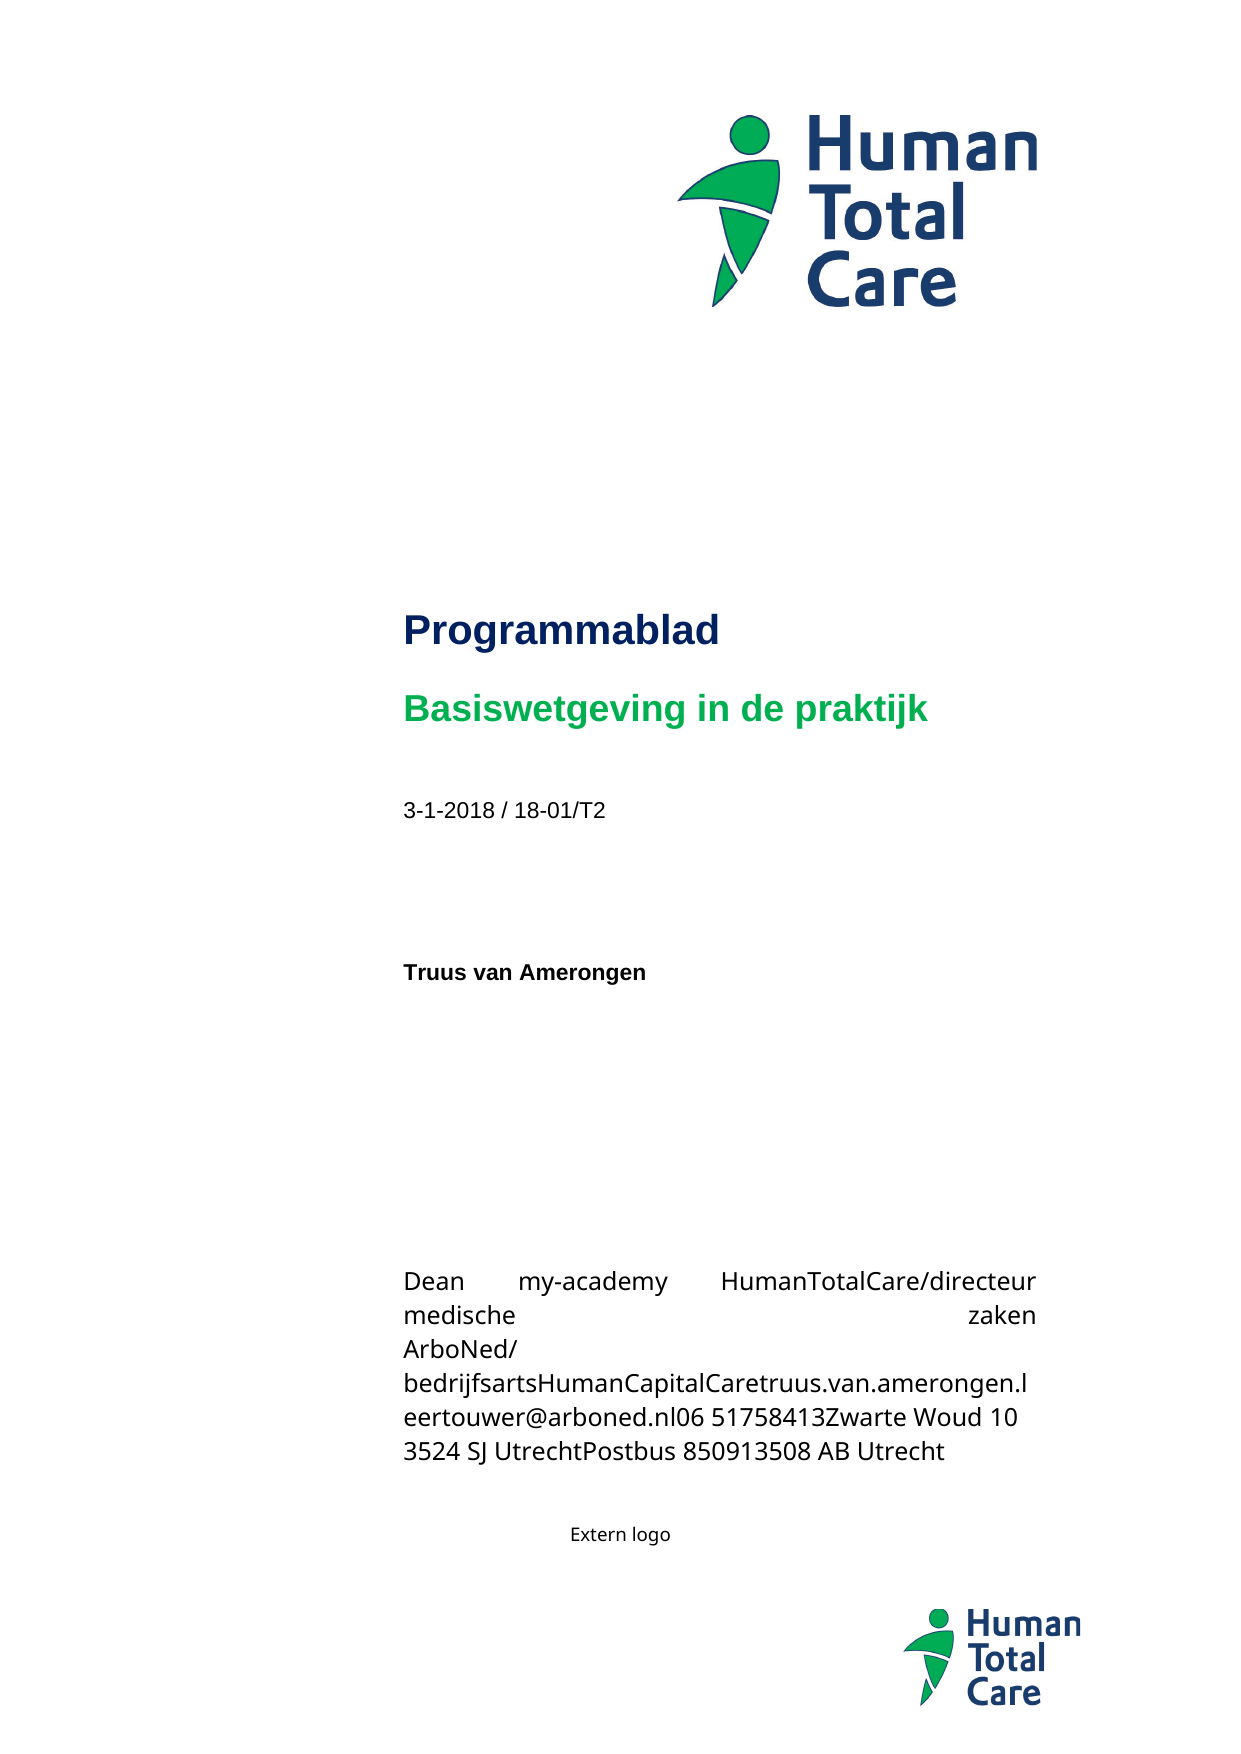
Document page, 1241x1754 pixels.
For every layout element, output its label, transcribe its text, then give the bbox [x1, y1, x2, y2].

table_header [403, 116, 1037, 605]
table_cell Truus van Amerongen Dean my-academy HumanTotalCare/directeur medische zaken ArboNed/bedrijfsarts HumanCapitalCare truus.van.amerongen.leertouwer@arboned.nl 06 51758413 Zwarte Woud 10 3524 SJ Utrecht Postbus 85091 3508 AB Utrecht [403, 959, 1037, 1468]
table_cell Programmablad Basiswetgeving in de praktijk [403, 605, 1037, 796]
table_cell 3-1-2018 / 18-01/T2 [403, 796, 1037, 958]
